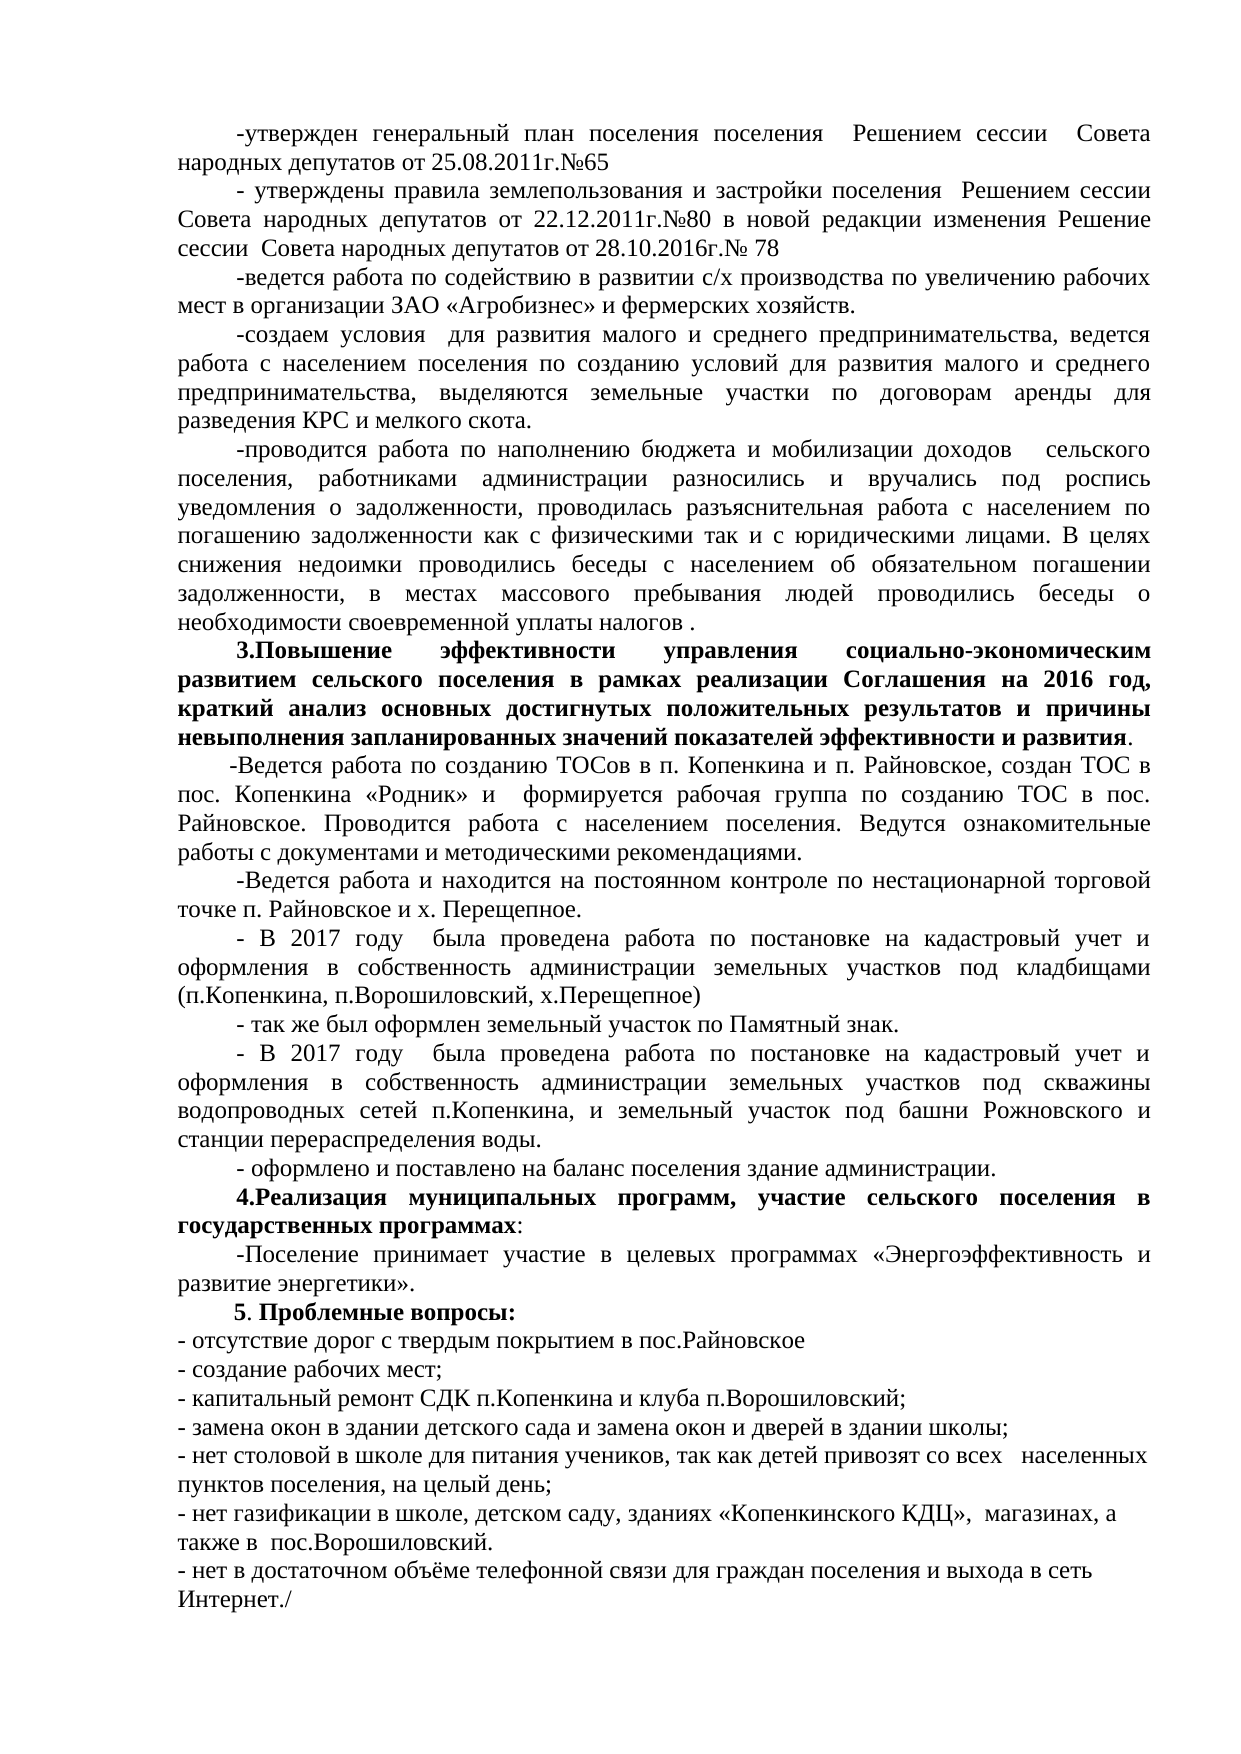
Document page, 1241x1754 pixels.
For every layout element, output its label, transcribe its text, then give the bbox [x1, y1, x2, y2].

text 5. Проблемные вопросы: [177, 1297, 1152, 1326]
text - отсутствие дорог с твердым покрытием в пос.Райновское [177, 1326, 1152, 1354]
text - замена окон в здании детского сада и замена окон и дверей в здании школы; [177, 1412, 1152, 1441]
text -Поселение принимает участие в целевых программах «Энергоэффективность и развитие энергетики». [177, 1239, 1152, 1297]
text -утвержден генеральный план поселения поселения Решением сессии Совета народных депутатов от 25.08.2011г.№65 [177, 118, 1152, 176]
text - утверждены правила землепользования и застройки поселения Решением сессии Совета народных депутатов от 22.12.2011г.№80 в новой редакции изменения Решение сессии Совета народных депутатов от 28.10.2016г.№ 78 [177, 176, 1152, 262]
text - создание рабочих мест; [177, 1354, 1152, 1383]
text -Ведется работа и находится на постоянном контроле по нестационарной торговой точке п. Райновское и х. Перещепное. [177, 866, 1152, 923]
text - оформлено и поставлено на баланс поселения здание администрации. [177, 1153, 1152, 1182]
text - В 2017 году была проведена работа по постановке на кадастровый учет и оформления в собственность администрации земельных участков под кладбищами (п.Копенкина, п.Ворошиловский, х.Перещепное) [177, 923, 1152, 1009]
text -создаем условия для развития малого и среднего предпринимательства, ведется работа с населением поселения по созданию условий для развития малого и среднего предпринимательства, выделяются земельные участки по договорам аренды для разведения КРС и мелкого скота. [177, 319, 1152, 434]
text 3.Повышение эффективности управления социально-экономическим развитием сельского поселения в рамках реализации Соглашения на 2016 год, краткий анализ основных достигнутых положительных результатов и причины невыполнения запланированных значений показателей эффективности и развития. [177, 636, 1152, 751]
text - так же был оформлен земельный участок по Памятный знак. [177, 1009, 1152, 1038]
text -проводится работа по наполнению бюджета и мобилизации доходов сельского поселения, работниками администрации разносились и вручались под роспись уведомления о задолженности, проводилась разъяснительная работа с населением по погашению задолженности как с физическими так и с юридическими лицами. В целях снижения недоимки проводились беседы с населением об обязательном погашении задолженности, в местах массового пребывания людей проводились беседы о необходимости своевременной уплаты налогов . [177, 434, 1152, 636]
text 4.Реализация муниципальных программ, участие сельского поселения в государственных программах: [177, 1182, 1152, 1239]
text - капитальный ремонт СДК п.Копенкина и клуба п.Ворошиловский; [177, 1383, 1152, 1412]
text - В 2017 году была проведена работа по постановке на кадастровый учет и оформления в собственность администрации земельных участков под скважины водопроводных сетей п.Копенкина, и земельный участок под башни Рожновского и станции перераспределения воды. [177, 1038, 1152, 1153]
text -Ведется работа по созданию ТОСов в п. Копенкина и п. Райновское, создан ТОС в пос. Копенкина «Родник» и формируется рабочая группа по созданию ТОС в пос. Райновское. Проводится работа с населением поселения. Ведутся ознакомительные работы с документами и методическими рекомендациями. [177, 751, 1152, 866]
text - нет столовой в школе для питания учеников, так как детей привозят со всех населенных пунктов поселения, на целый день; [177, 1441, 1152, 1498]
text - нет газификации в школе, детском саду, зданиях «Копенкинского КДЦ», магазинах, а также в пос.Ворошиловский. [177, 1498, 1152, 1556]
text - нет в достаточном объёме телефонной связи для граждан поселения и выхода в сеть Интернет./ [177, 1556, 1152, 1613]
text -ведется работа по содействию в развитии с/х производства по увеличению рабочих мест в организации ЗАО «Агробизнес» и фермерских хозяйств. [177, 262, 1152, 319]
